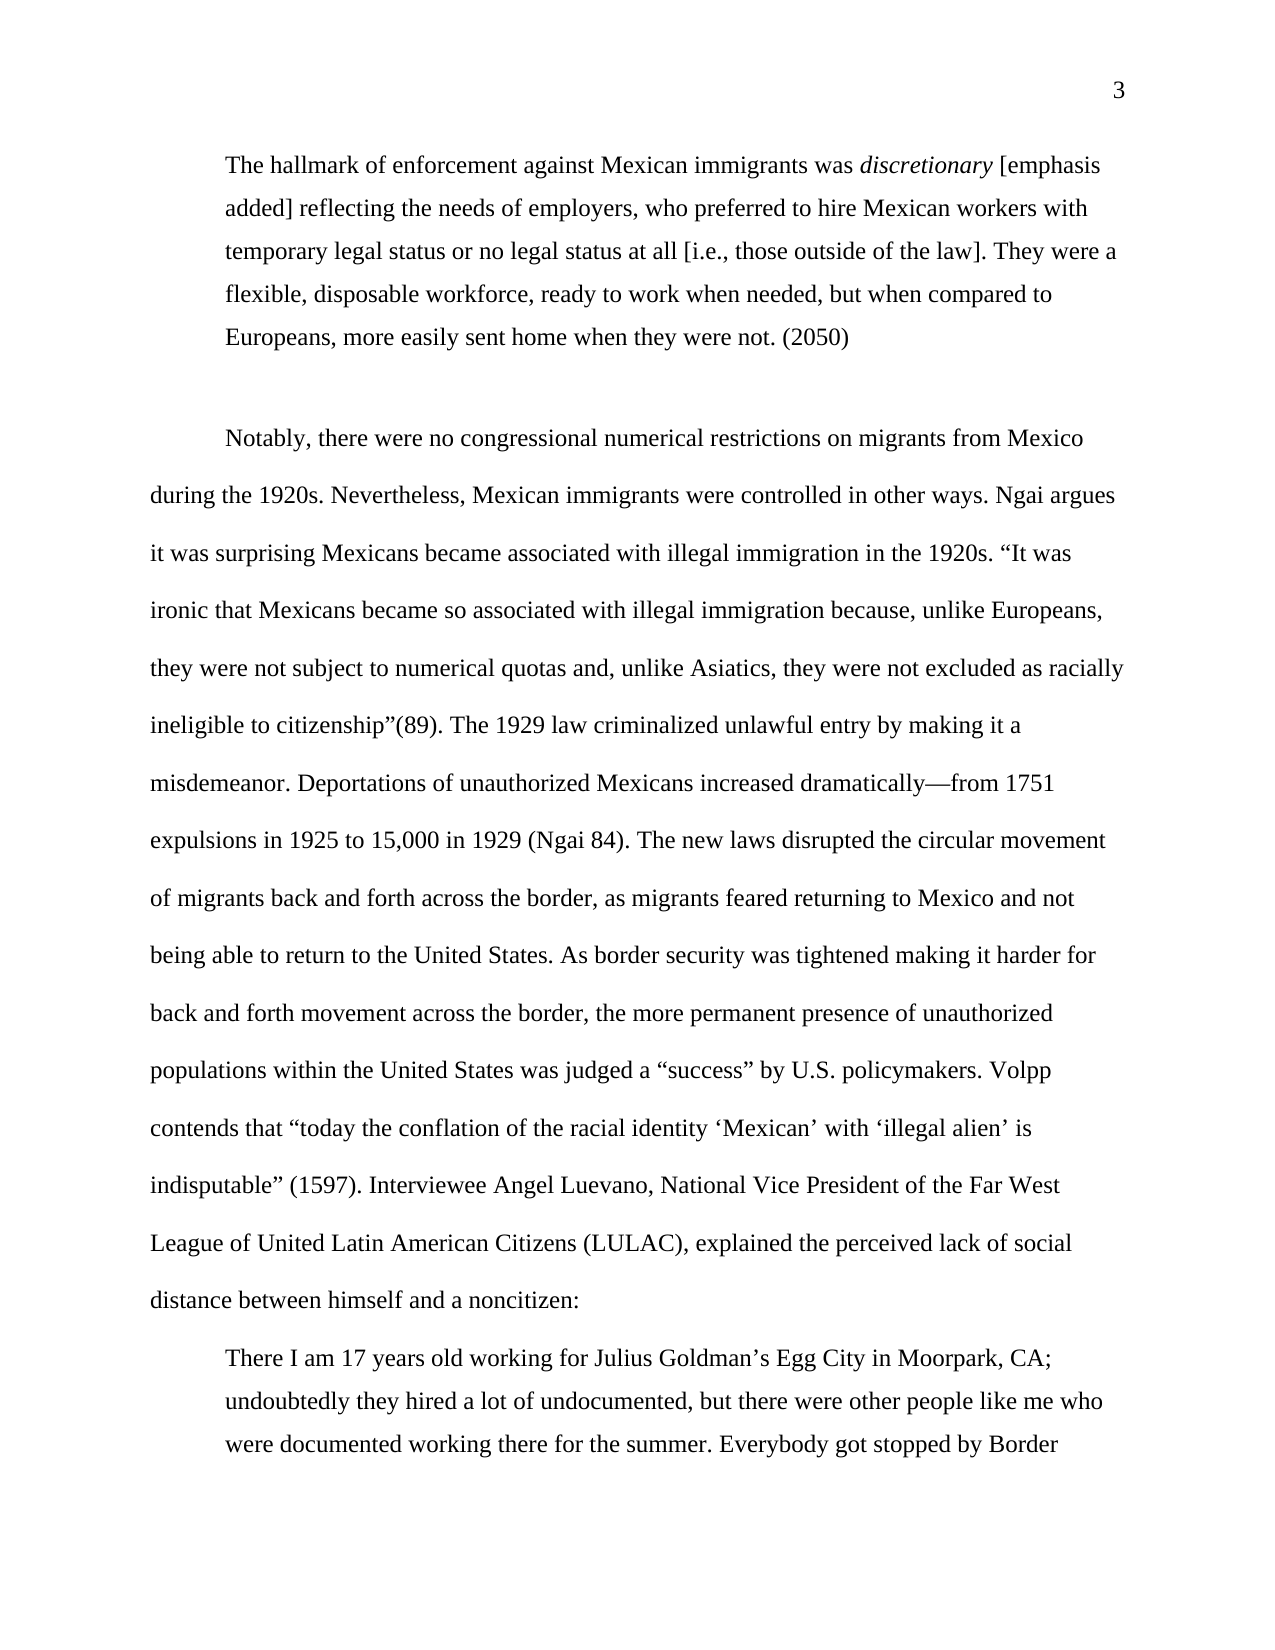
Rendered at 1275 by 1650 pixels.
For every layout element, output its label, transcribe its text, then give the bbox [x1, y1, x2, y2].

text Notably, there were no congressional numerical restrictions on migrants from Mexico during the 1920s. Nevertheless, Mexican immigrants were controlled in other ways. Ngai argues it was surprising Mexicans became associated with illegal immigration in the 1920s. “It was ironic that Mexicans became so associated with illegal immigration because, unlike Europeans, they were not subject to numerical quotas and, unlike Asiatics, they were not excluded as racially ineligible to citizenship”(89). The 1929 law criminalized unlawful entry by making it a misdemeanor. Deportations of unauthorized Mexicans increased dramatically—from 1751 expulsions in 1925 to 15,000 in 1929 (Ngai 84). The new laws disrupted the circular movement of migrants back and forth across the border, as migrants feared returning to Mexico and not being able to return to the United States. As border security was tightened making it harder for back and forth movement across the border, the more permanent presence of unauthorized populations within the United States was judged a “success” by U.S. policymakers. Volpp contends that “today the conflation of the racial identity ‘Mexican’ with ‘illegal alien’ is indisputable” (1597). Interviewee Angel Luevano, National Vice President of the Far West League of United Latin American Citizens (LULAC), explained the perceived lack of social distance between himself and a noncitizen: [150, 423, 1125, 1314]
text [225, 1343, 1125, 1458]
text The hallmark of enforcement against Mexican immigrants was discretionary [emphasis added] reflecting the needs of employers, who preferred to hire Mexican workers with temporary legal status or no legal status at all [i.e., those outside of the law]. They were a flexible, disposable workforce, ready to work when needed, but when compared to Europeans, more easily sent home when they were not. (2050) [225, 150, 1125, 351]
